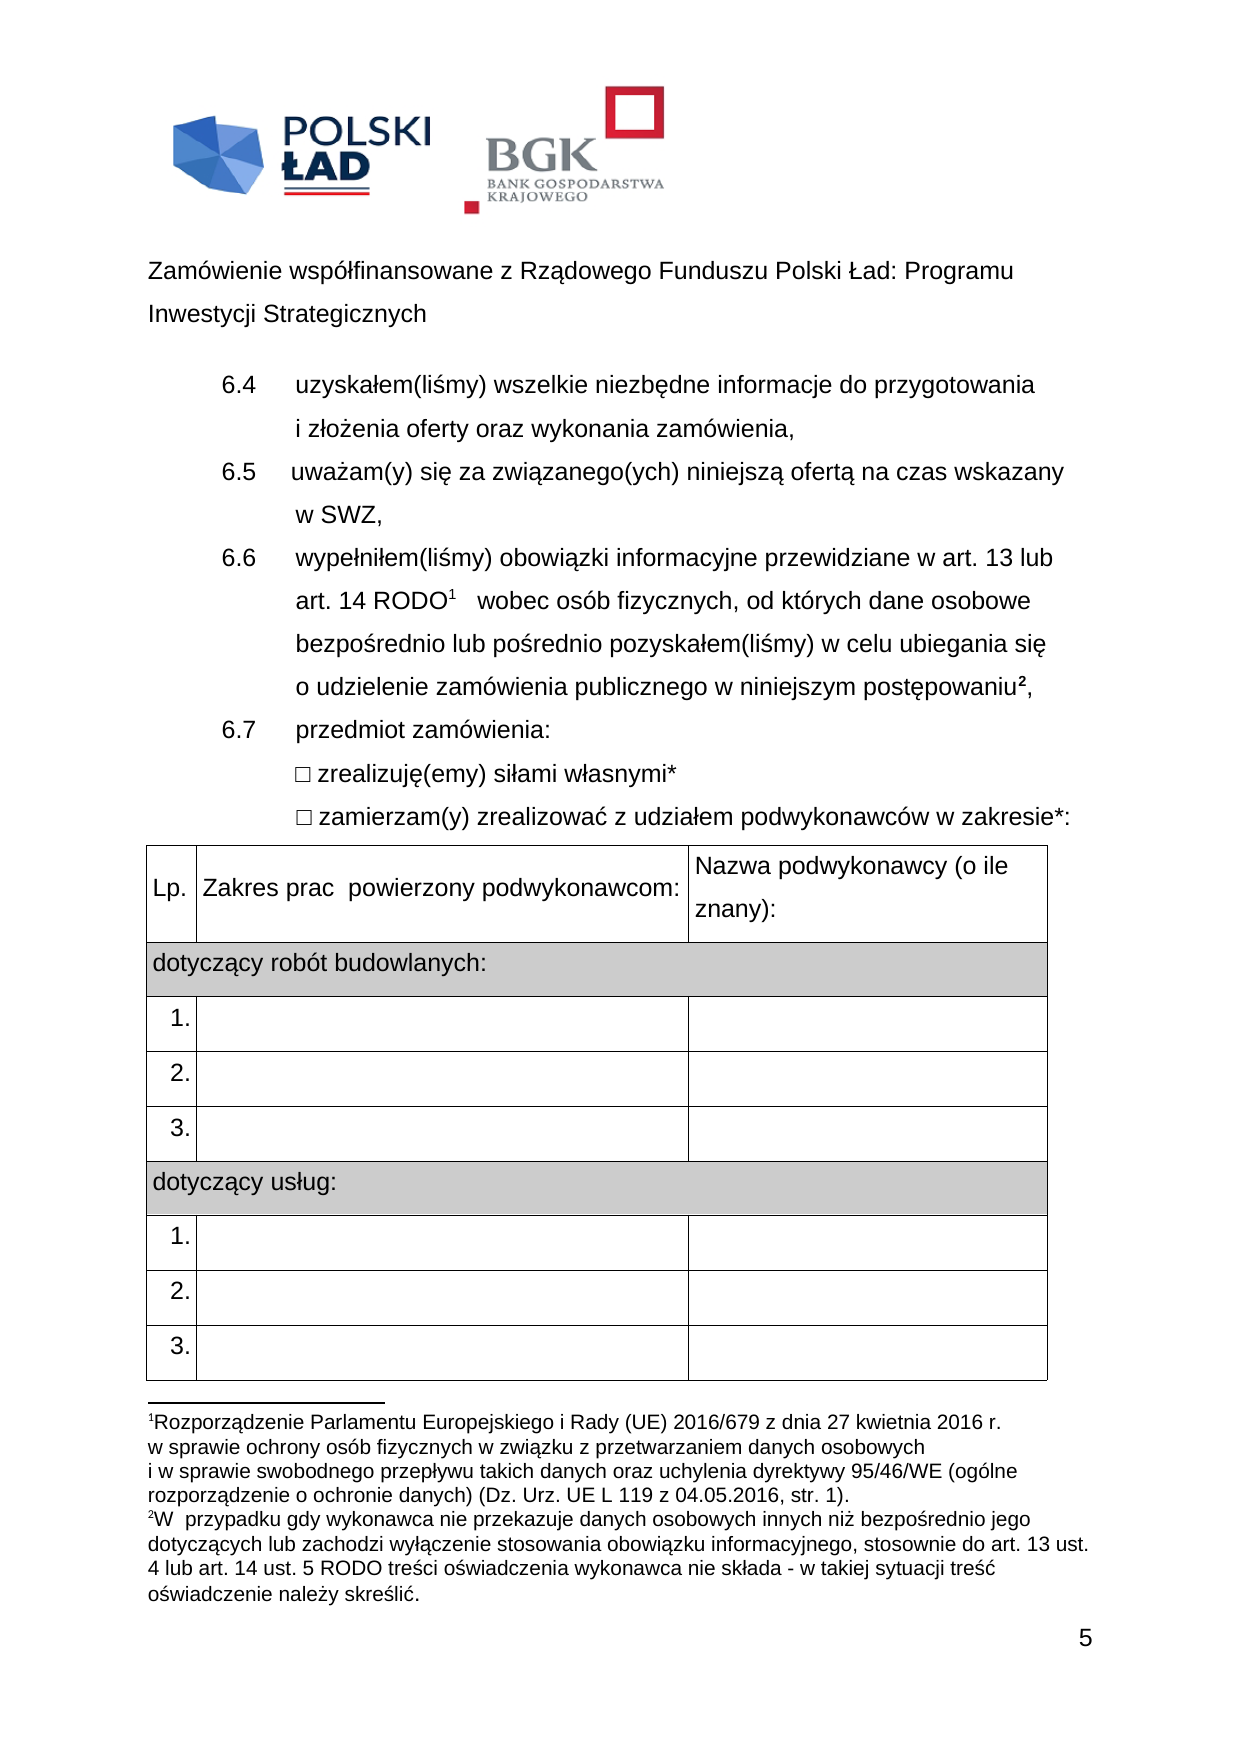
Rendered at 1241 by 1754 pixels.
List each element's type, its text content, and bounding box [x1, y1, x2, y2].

table_cell 3. [147, 1326, 196, 1379]
list przedmiot zamówienia: [221, 716, 1093, 744]
table_cell [197, 1052, 688, 1106]
table_cell dotyczący robót budowlanych: [147, 943, 1047, 996]
table_cell [197, 1216, 688, 1269]
table_header Lp. [147, 846, 196, 942]
text □ zrealizuję(emy) siłami własnymi* [221, 759, 1093, 787]
table_cell [689, 1271, 1047, 1324]
picture [148, 74, 688, 227]
table_cell [689, 1216, 1047, 1269]
table_cell [197, 997, 688, 1051]
table_cell [689, 1052, 1047, 1106]
table_cell 2. [147, 1271, 196, 1324]
table_cell 1. [147, 1216, 196, 1269]
table_header Nazwa podwykonawcy (o ile znany): [689, 846, 1047, 942]
table_cell 1. [147, 997, 196, 1051]
table_cell 3. [147, 1107, 196, 1161]
table_cell [689, 997, 1047, 1051]
table_cell [197, 1326, 688, 1379]
table_cell dotyczący usług: [147, 1162, 1047, 1214]
text 6.4 uzyskałem(liśmy) wszelkie niezbędne informacje do przygotowania i złożenia oferty oraz wykonania zamówienia, [221, 371, 1093, 442]
table_cell [197, 1271, 688, 1324]
text 6.5 uważam(y) się za związanego(ych) niniejszą ofertą na czas wskazany w SWZ, [221, 457, 1093, 529]
table_cell [689, 1326, 1047, 1379]
table_cell 2. [147, 1052, 196, 1106]
text □ zamierzam(y) zrealizować z udziałem podwykonawców w zakresie*: [260, 802, 1093, 831]
table_cell [689, 1107, 1047, 1161]
table_header Zakres prac powierzony podwykonawcom: [197, 846, 688, 942]
table_cell [197, 1107, 688, 1161]
list wypełniłem(liśmy) obowiązki informacyjne przewidziane w art. 13 lub art. 14 RODO wobec osób fizycznych, od których dane osobowe bezpośrednio lub pośrednio pozyskałem(liśmy) w celu ubiegania się o udzielenie zamówienia publicznego w niniejszym postępowaniu, [221, 543, 1093, 701]
